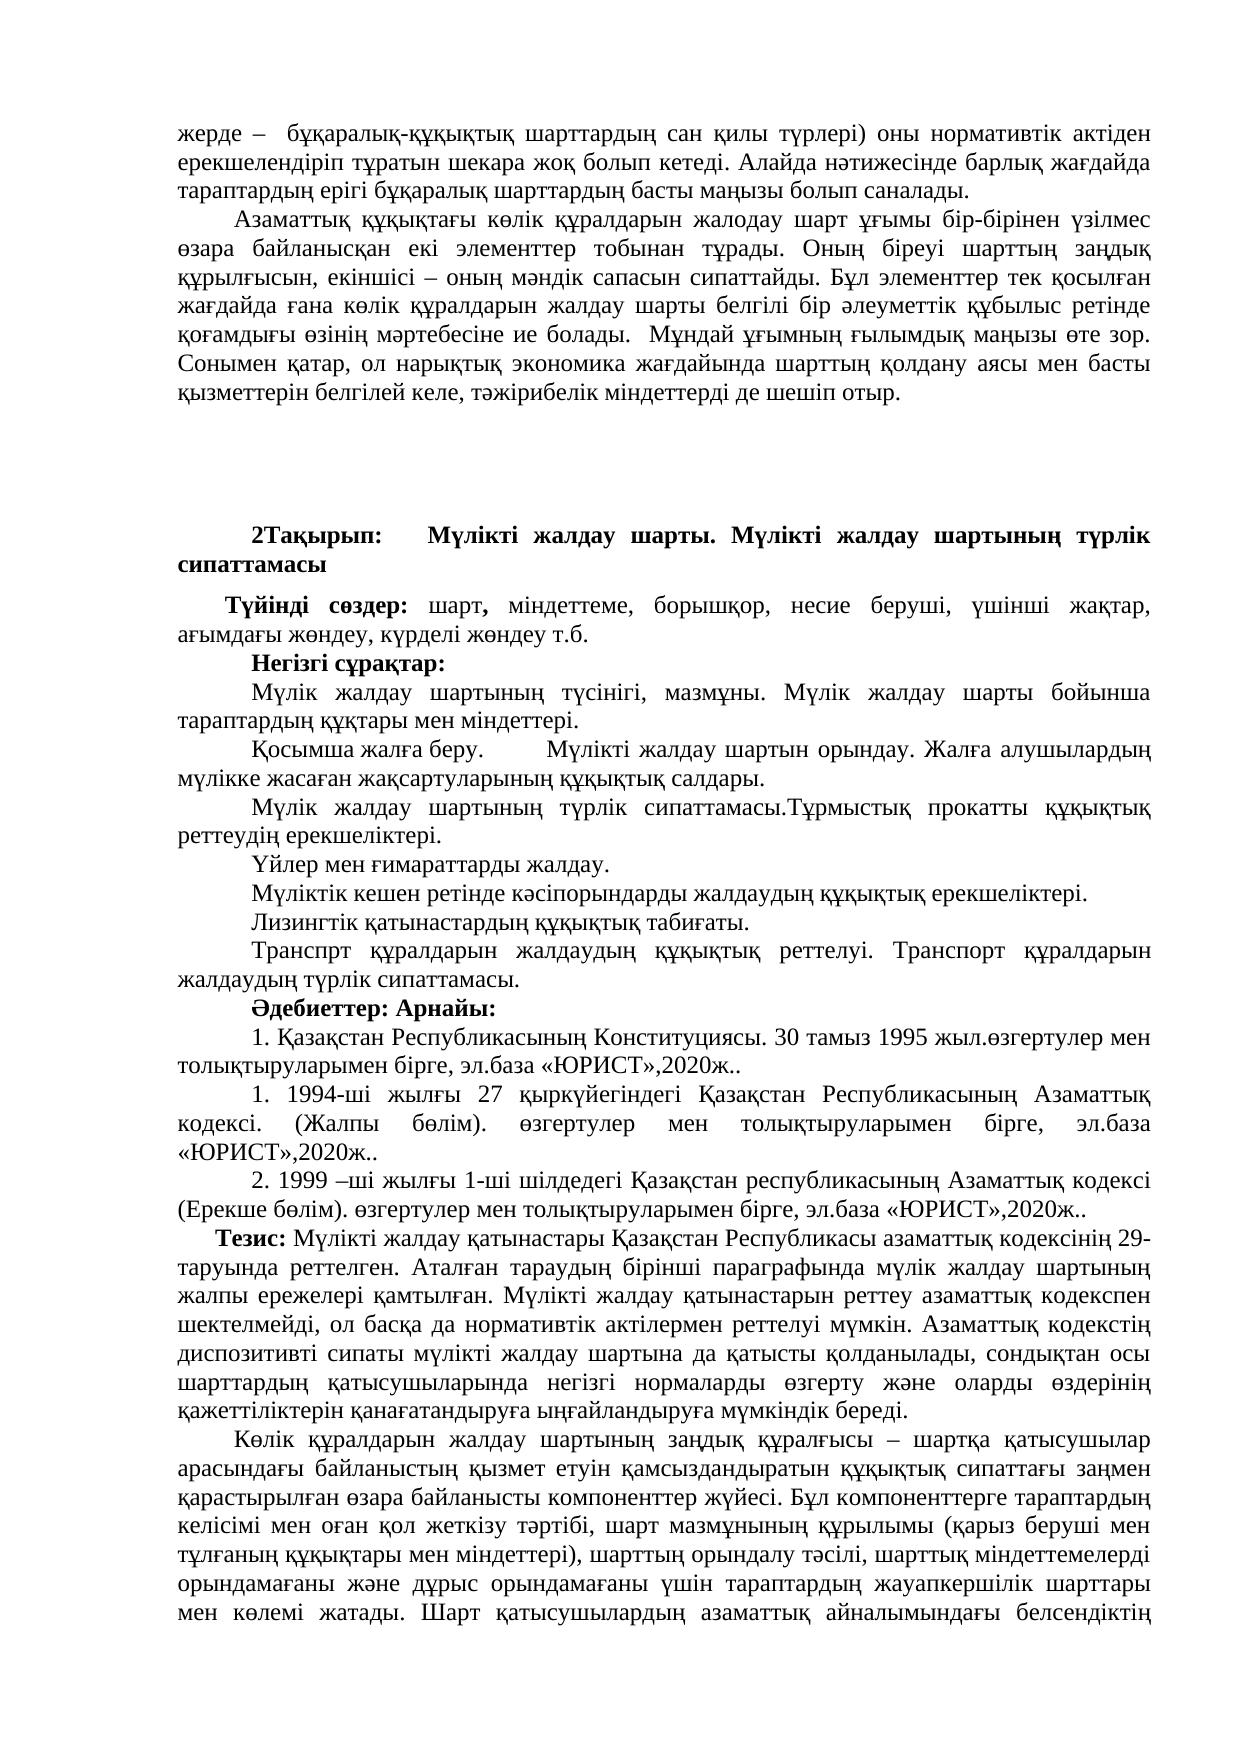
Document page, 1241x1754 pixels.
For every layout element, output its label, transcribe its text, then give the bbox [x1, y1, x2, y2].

text Лизингтік қатынастардың құқықтық табиғаты. [177, 907, 1152, 936]
text 1. 1994-ші жылғы 27 қыркүйегіндегі Қазақстан Республикасының Азаматтық кодексі. (Жалпы бөлім). өзгертулер мен толықтыруларымен бірге, эл.база «ЮРИСТ»,2020ж.. [177, 1079, 1152, 1166]
text Қосымша жалға беру. Мүлікті жалдау шартын орындау. Жалға алушылардың мүлікке жасаған жақсартуларының құқықтық салдары. [177, 734, 1152, 792]
text Үйлер мен ғимараттарды жалдау. [177, 849, 1152, 878]
text Транспрт құралдарын жалдаудың құқықтық реттелуі. Транспорт құралдарын жалдаудың түрлік сипаттамасы. [177, 936, 1152, 993]
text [177, 118, 1152, 204]
text Азаматтық құқықтағы көлiк құралдарын жалодау шарт ұғымы бір-бірінен үзілмес өзара байланысқан екі элементтер тобынан тұрады. Оның біреуі шарттың заңдық құрылғысын, екіншісі – оның мәндік сапасын сипаттайды. Бұл элементтер тек қосылған жағдайда ғана көлiк құралдарын жалдау шарты белгілі бір әлеуметтік құбылыс ретінде қоғамдығы өзінің мәртебесіне ие болады. Мұндай ұғымның ғылымдық маңызы өте зор. Сонымен қатар, ол нарықтық экономика жағдайында шарттың қолдану аясы мен басты қызметтерін белгілей келе, тәжірибелік міндеттерді де шешіп отыр. [177, 204, 1152, 406]
text 1. Қазақстан Республикасының Конституциясы. 30 тамыз 1995 жыл.өзгертулер мен толықтыруларымен бірге, эл.база «ЮРИСТ»,2020ж.. [177, 1022, 1152, 1079]
text Әдебиеттер: Арнайы: [177, 993, 1152, 1022]
text Түйінді сөздер: шарт, міндеттеме, борышқор, несие беруші, үшінші жақтар, ағымдағы жөндеу, күрделі жөндеу т.б. [177, 591, 1152, 648]
text Мүлік жалдау шартының түрлік сипаттамасы.Тұрмыстық прокатты құқықтық реттеудің ерекшеліктері. [177, 792, 1152, 849]
text 2. 1999 –ші жылғы 1-ші шілдедегі Қазақстан республикасының Азаматтық кодексі (Ерекше бөлім). өзгертулер мен толықтыруларымен бірге, эл.база «ЮРИСТ»,2020ж.. [177, 1166, 1152, 1223]
text Мүліктік кешен ретінде кәсіпорындарды жалдаудың құқықтық ерекшеліктері. [177, 878, 1152, 907]
text Мүлік жалдау шартының түсінігі, мазмұны. Мүлік жалдау шарты бойынша тараптардың құқтары мен міндеттері. [177, 677, 1152, 734]
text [177, 1424, 1152, 1626]
text Тезис: Мүлікті жалдау қатынастары Қазақстан Республикасы азаматтық кодексінің 29-таруында реттелген. Аталған тараудың бірінші параграфында мүлік жалдау шартының жалпы ережелері қамтылған. Мүлікті жалдау қатынастарын реттеу азаматтық кодекспен шектелмейді, ол басқа да нормативтік актілермен реттелуі мүмкін. Азаматтық кодекстің диспозитивті сипаты мүлікті жалдау шартына да қатысты қолданылады, сондықтан осы шарттардың қатысушыларында негізгі нормаларды өзгерту және оларды өздерінің қажеттіліктерін қанағатандыруға ыңғайландыруға мүмкіндік береді. [177, 1223, 1152, 1424]
text 2Тақырып: Мүлікті жалдау шарты. Мүлікті жалдау шартының түрлік сипаттамасы [177, 521, 1152, 578]
text Негізгі сұрақтар: [177, 648, 1152, 677]
